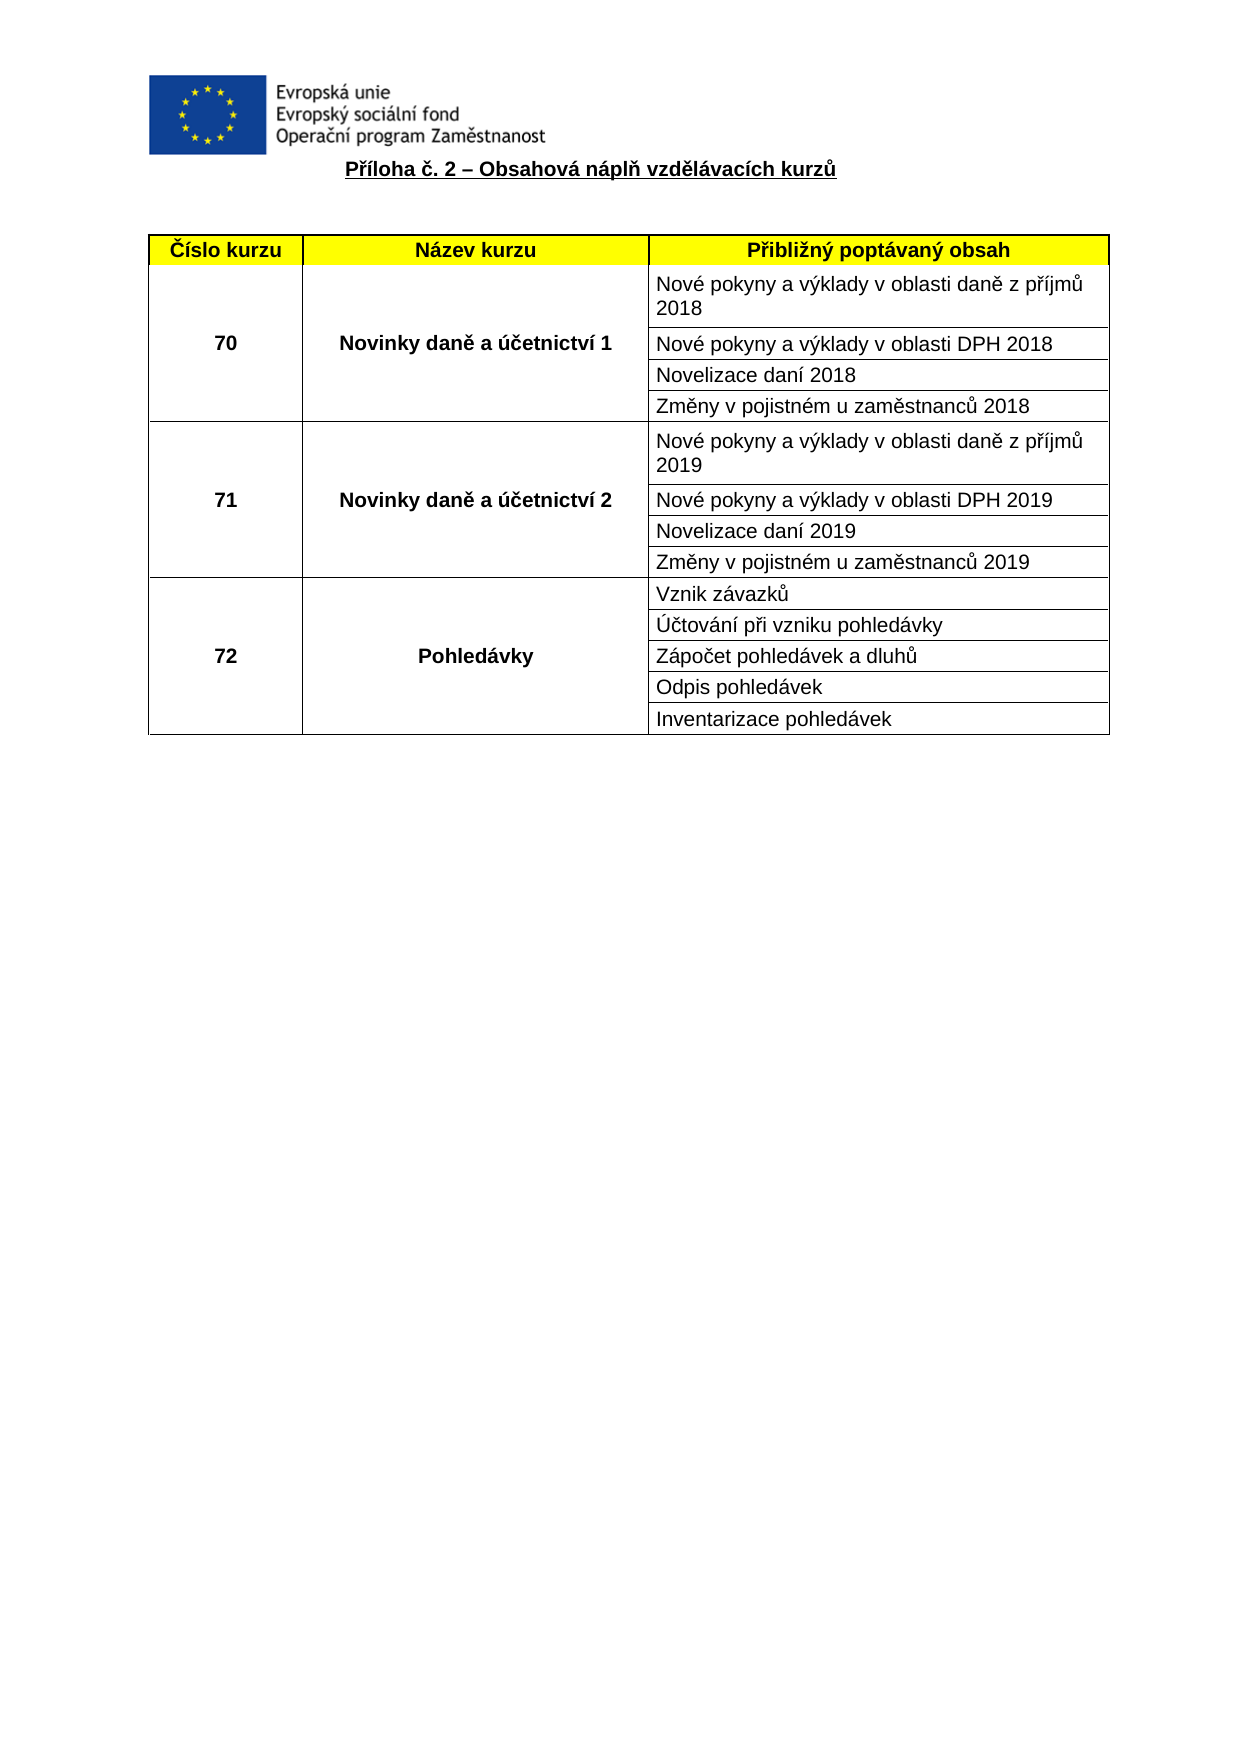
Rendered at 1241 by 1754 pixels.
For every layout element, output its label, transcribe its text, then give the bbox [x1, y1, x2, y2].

table_header Přibližný poptávaný obsah [650, 236, 1108, 265]
table_cell Nové pokyny a výklady v oblasti daně z příjmů 2018 [649, 265, 1109, 327]
table_cell Nové pokyny a výklady v oblasti DPH 2019 [649, 484, 1109, 515]
table_cell Změny v pojistném u zaměstnanců 2019 [649, 546, 1109, 577]
table_cell Odpis pohledávek [649, 671, 1109, 702]
table_cell 70 [149, 265, 302, 421]
picture [147, 73, 546, 157]
table_cell Novinky daně a účetnictví 2 [303, 422, 648, 577]
table_header Název kurzu [304, 236, 648, 265]
table_cell Účtování při vzniku pohledávky [649, 609, 1109, 640]
table_cell Nové pokyny a výklady v oblasti DPH 2018 [649, 327, 1109, 358]
table_cell Novelizace daní 2018 [649, 359, 1109, 390]
table_cell Nové pokyny a výklady v oblasti daně z příjmů 2019 [649, 421, 1109, 483]
table_cell Vznik závazků [649, 577, 1109, 608]
text Příloha č. 2 – Obsahová náplň vzdělávacích kurzů [88, 157, 1093, 181]
table_cell Pohledávky [303, 578, 648, 733]
table_cell Novinky daně a účetnictví 1 [303, 265, 648, 421]
table_header Číslo kurzu [150, 236, 302, 265]
table_cell 72 [149, 577, 302, 733]
table_cell Inventarizace pohledávek [649, 702, 1109, 733]
table_cell Zápočet pohledávek a dluhů [649, 640, 1109, 671]
table_cell Novelizace daní 2019 [649, 515, 1109, 546]
table_cell Změny v pojistném u zaměstnanců 2018 [649, 390, 1109, 421]
table_cell 71 [149, 421, 302, 577]
